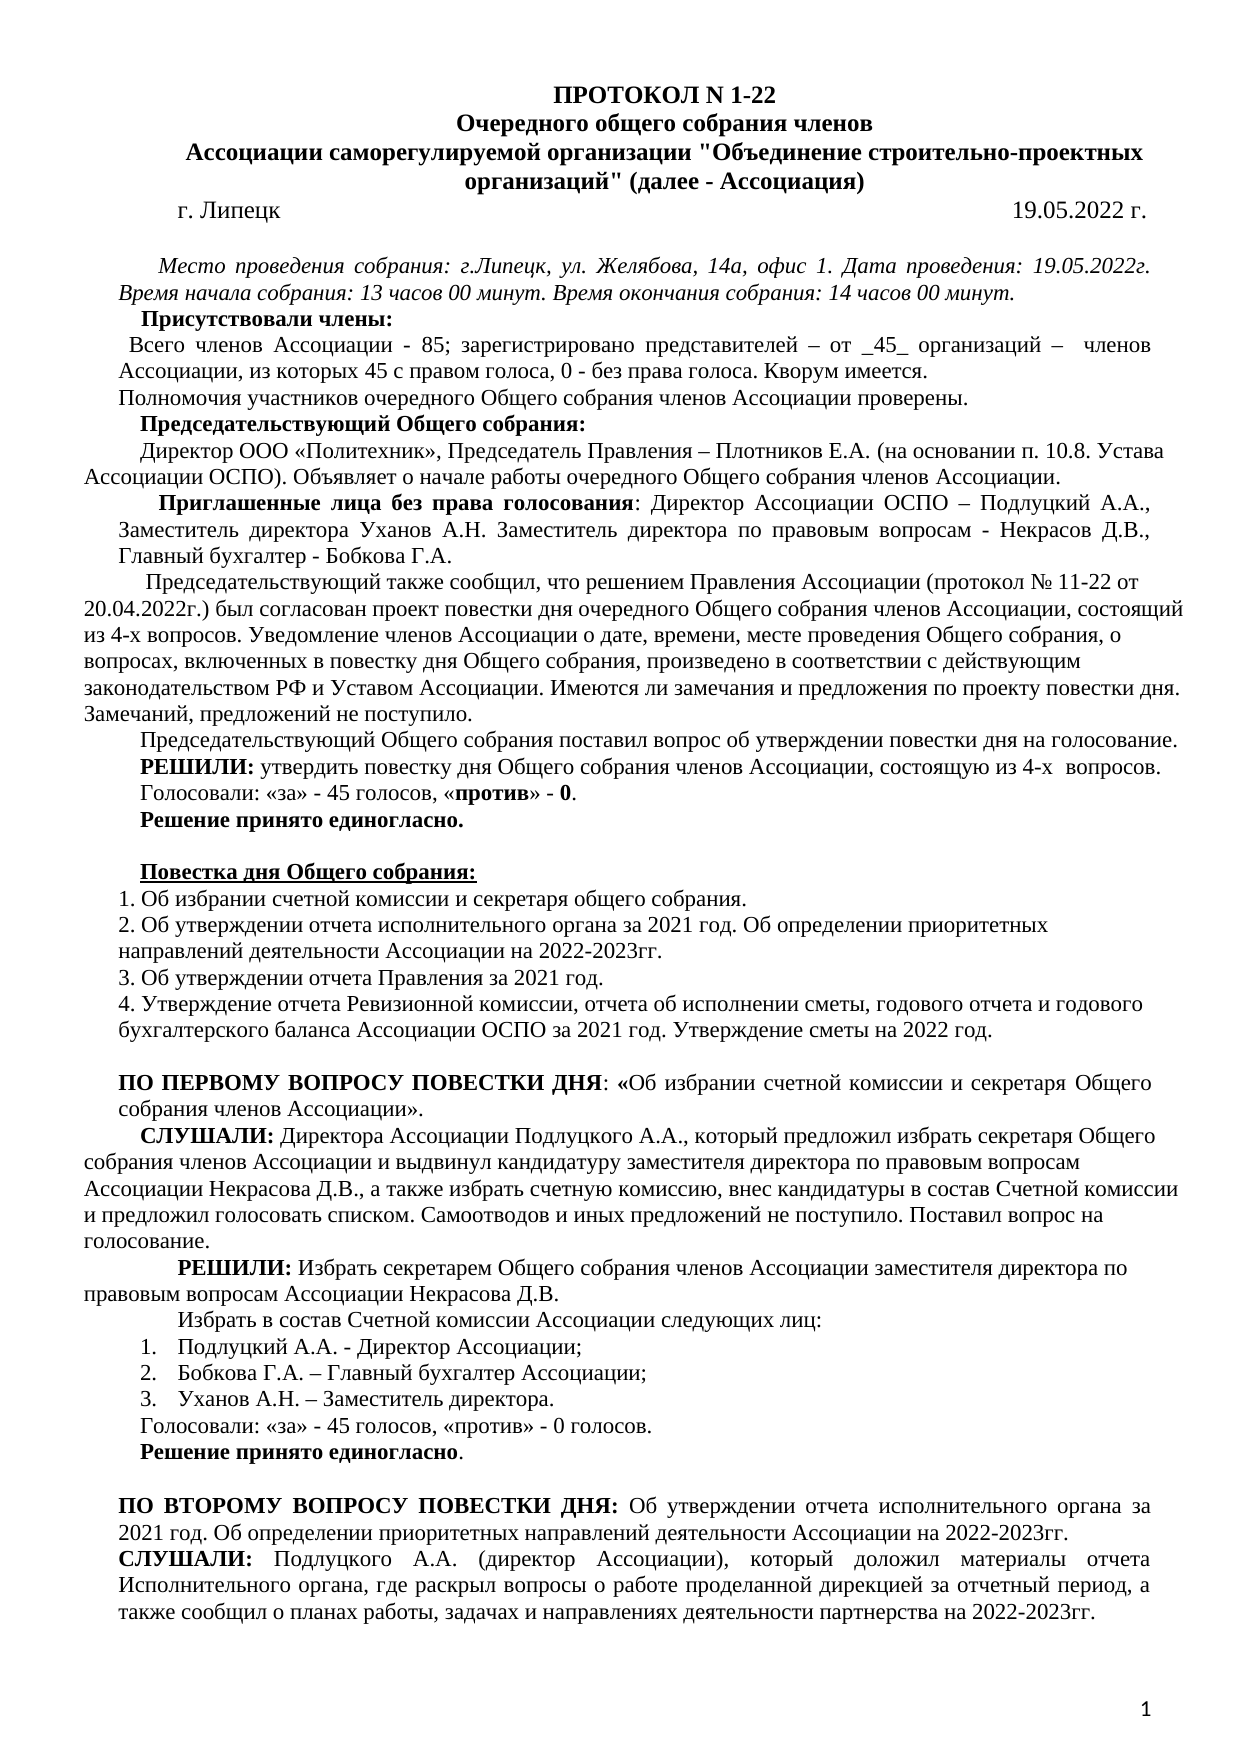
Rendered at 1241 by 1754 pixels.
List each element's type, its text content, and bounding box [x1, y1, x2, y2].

text Всего членов Ассоциации - 85; зарегистрировано представителей – от _45_ организаций – членов Ассоциации, из которых 45 с правом голоса, 0 - без права голоса. Кворум имеется. [118, 331, 1152, 384]
text 4. Утверждение отчета Ревизионной комиссии, отчета об исполнении сметы, годового отчета и годового бухгалтерского баланса Ассоциации ОСПО за 2021 год. Утверждение сметы на 2022 год. [118, 990, 1152, 1043]
list Уханов А.Н. – Заместитель директора. [140, 1385, 1190, 1412]
text СЛУШАЛИ: Директора Ассоциации Подлуцкого А.А., который предложил избрать секретаря Общего собрания членов Ассоциации и выдвинул кандидатуру заместителя директора по правовым вопросам Ассоциации Некрасова Д.В., а также избрать счетную комиссию, внес кандидатуры в состав Счетной комиссии и предложил голосовать списком. Самоотводов и иных предложений не поступило. Поставил вопрос на голосование. [83, 1122, 1190, 1254]
text Полномочия участников очередного Общего собрания членов Ассоциации проверены. [118, 384, 1152, 410]
list Бобкова Г.А. – Главный бухгалтер Ассоциации; [140, 1359, 1190, 1385]
text Решение принято единогласно. [83, 1438, 1190, 1464]
text Председательствующий Общего собрания: [83, 410, 1190, 437]
text Очередного общего собрания членов [177, 108, 1152, 137]
text Присутствовали члены: [118, 305, 1152, 331]
list ПО ВТОРОМУ ВОПРОСУ ПОВЕСТКИ ДНЯ: Об утверждении отчета исполнительного органа за 2021 год. Об определении приоритетных направлений деятельности Ассоциации на 2022-2023гг. [118, 1492, 1152, 1545]
text 2. Об утверждении отчета исполнительного органа за 2021 год. Об определении приоритетных направлений деятельности Ассоциации на 2022-2023гг. [118, 911, 1152, 964]
text Место проведения собрания: г.Липецк, ул. Желябова, 14а, офис 1. Дата проведения: 19.05.2022г. Время начала собрания: 13 часов 00 минут. Время окончания собрания: 14 часов 00 минут. [118, 252, 1152, 305]
text Избрать в состав Счетной комиссии Ассоциации следующих лиц: [177, 1306, 1190, 1333]
text Голосовали: «за» - 45 голосов, «против» - 0. [83, 779, 1190, 806]
text Директор ООО «Политехник», Председатель Правления – Плотников Е.А. (на основании п. 10.8. Устава Ассоциации ОСПО). Объявляет о начале работы очередного Общего собрания членов Ассоциации. [83, 437, 1190, 489]
text Председательствующий Общего собрания поставил вопрос об утверждении повестки дня на голосование. [83, 727, 1190, 753]
text Решение принято единогласно. [83, 806, 1190, 832]
text СЛУШАЛИ: Подлуцкого А.А. (директор Ассоциации), который доложил материалы отчета Исполнительного органа, где раскрыл вопросы о работе проделанной дирекцией за отчетный период, а также сообщил о планах работы, задачах и направлениях деятельности партнерства на 2022-2023гг. [118, 1545, 1152, 1624]
text г. Липецк 19.05.2022 г. [177, 195, 1152, 223]
text 1. Об избрании счетной комиссии и секретаря общего собрания. [118, 885, 1152, 911]
text ПО ПЕРВОМУ ВОПРОСУ ПОВЕСТКИ ДНЯ: «Об избрании счетной комиссии и секретаря Общего собрания членов Ассоциации». [118, 1069, 1152, 1122]
text РЕШИЛИ: утвердить повестку дня Общего собрания членов Ассоциации, состоящую из 4-х вопросов. [83, 753, 1190, 779]
text РЕШИЛИ: Избрать секретарем Общего собрания членов Ассоциации заместителя директора по правовым вопросам Ассоциации Некрасова Д.В. [83, 1254, 1190, 1306]
text Голосовали: «за» - 45 голосов, «против» - 0 голосов. [83, 1412, 1190, 1438]
text Приглашенные лица без права голосования: Директор Ассоциации ОСПО – Подлуцкий А.А., Заместитель директора Уханов А.Н. Заместитель директора по правовым вопросам - Некрасов Д.В., Главный бухгалтер - Бобкова Г.А. [118, 489, 1152, 568]
list Подлуцкий А.А. - Директор Ассоциации; [140, 1333, 1190, 1359]
text 3. Об утверждении отчета Правления за 2021 год. [118, 964, 1152, 990]
text Председательствующий также сообщил, что решением Правления Ассоциации (протокол № 11-22 от 20.04.2022г.) был согласован проект повестки дня очередного Общего собрания членов Ассоциации, состоящий из 4-х вопросов. Уведомление членов Ассоциации о дате, времени, месте проведения Общего собрания, о вопросах, включенных в повестку дня Общего собрания, произведено в соответствии с действующим законодательством РФ и Уставом Ассоциации. Имеются ли замечания и предложения по проекту повестки дня. Замечаний, предложений не поступило. [83, 568, 1190, 727]
text ПРОТОКОЛ N 1-22 [177, 80, 1152, 108]
text Ассоциации саморегулируемой организации "Объединение строительно-проектных организаций" (далее - Ассоциация) [177, 137, 1152, 195]
text Повестка дня Общего собрания: [83, 858, 1190, 885]
